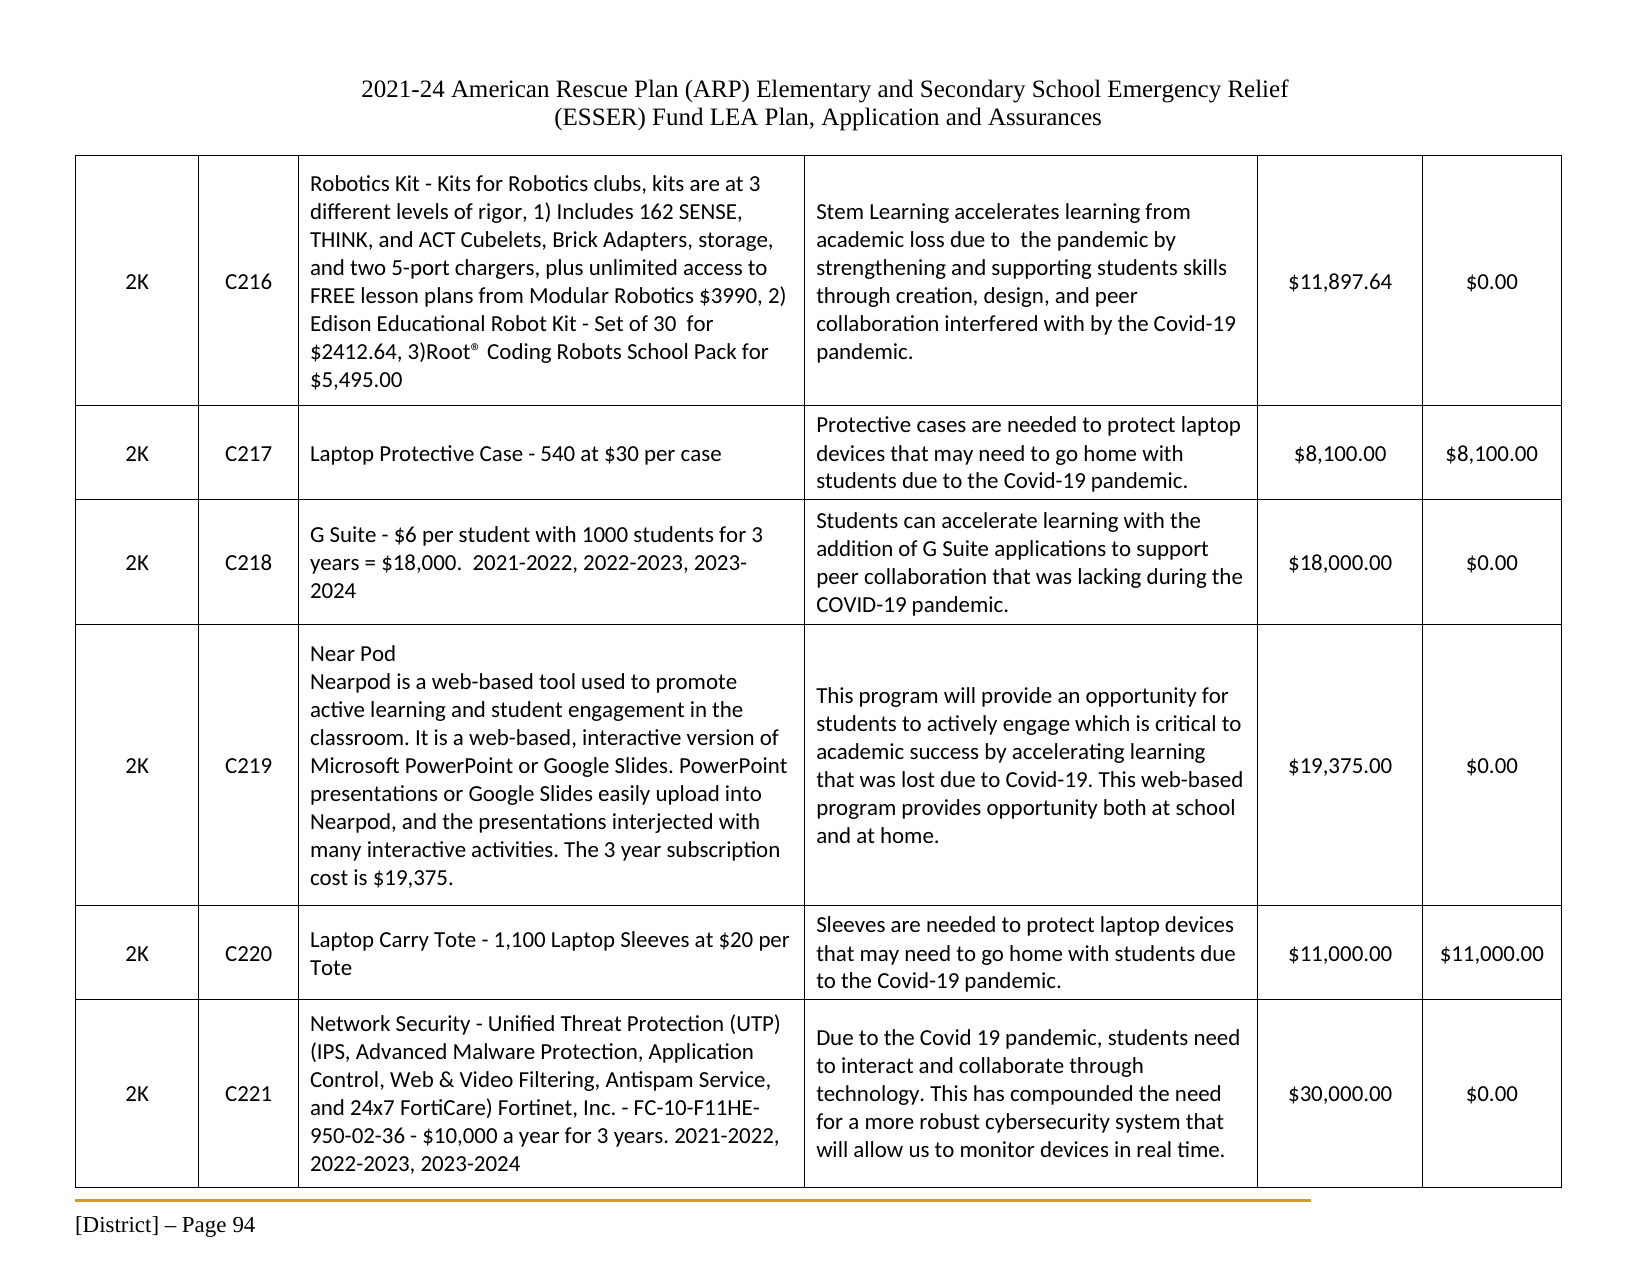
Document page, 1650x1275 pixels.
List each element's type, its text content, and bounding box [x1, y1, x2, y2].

table_cell $11,000.00 [1423, 906, 1561, 999]
table_cell Students can accelerate learning with the addition of G Suite applications to support peer collaboration that was lacking during the COVID-19 pandemic. [805, 500, 1257, 624]
table_cell $11,000.00 [1258, 906, 1422, 999]
table_cell Protective cases are needed to protect laptop devices that may need to go home with students due to the Covid-19 pandemic. [805, 406, 1257, 499]
table_cell C220 [199, 906, 298, 999]
table_cell C218 [199, 500, 298, 624]
table_cell 2K [76, 1000, 198, 1187]
table_cell $0.00 [1423, 625, 1561, 905]
table_cell Robotics Kit - Kits for Robotics clubs, kits are at 3 different levels of rigor, 1) Includes 162 SENSE, THINK, and ACT Cubelets, Brick Adapters, storage, and two 5-port chargers, plus unlimited access to FREE lesson plans from Modular Robotics $3990, 2) Edison Educational Robot Kit - Set of 30 for $2412.64, 3)Root® Coding Robots School Pack for $5,495.00 [299, 156, 804, 405]
table_cell Sleeves are needed to protect laptop devices that may need to go home with students due to the Covid-19 pandemic. [805, 906, 1257, 999]
table_cell Stem Learning accelerates learning from academic loss due to the pandemic by strengthening and supporting students skills through creation, design, and peer collaboration interfered with by the Covid-19 pandemic. [805, 156, 1257, 405]
table_cell C216 [199, 156, 298, 405]
table_cell This program will provide an opportunity for students to actively engage which is critical to academic success by accelerating learning that was lost due to Covid-19. This web-based program provides opportunity both at school and at home. [805, 625, 1257, 905]
table_cell 2K [76, 156, 198, 405]
table_cell $0.00 [1423, 1000, 1561, 1187]
table_cell $0.00 [1423, 500, 1561, 624]
table_cell 2K [76, 625, 198, 905]
table_cell $19,375.00 [1258, 625, 1422, 905]
table_cell Network Security - Unified Threat Protection (UTP) (IPS, Advanced Malware Protection, Application Control, Web & Video Filtering, Antispam Service, and 24x7 FortiCare) Fortinet, Inc. - FC-10-F11HE-950-02-36 - $10,000 a year for 3 years. 2021-2022, 2022-2023, 2023-2024 [299, 1000, 804, 1187]
table_cell $30,000.00 [1258, 1000, 1422, 1187]
table_cell C221 [199, 1000, 298, 1187]
table_cell $8,100.00 [1423, 406, 1561, 499]
table_cell $0.00 [1423, 156, 1561, 405]
table_cell $8,100.00 [1258, 406, 1422, 499]
table_cell Laptop Protective Case - 540 at $30 per case [299, 406, 804, 499]
table_cell $18,000.00 [1258, 500, 1422, 624]
table_cell 2K [76, 406, 198, 499]
table_cell Due to the Covid 19 pandemic, students need to interact and collaborate through technology. This has compounded the need for a more robust cybersecurity system that will allow us to monitor devices in real time. [805, 1000, 1257, 1187]
table_cell 2K [76, 906, 198, 999]
table_cell C219 [199, 625, 298, 905]
table_cell 2K [76, 500, 198, 624]
table_cell $11,897.64 [1258, 156, 1422, 405]
table_cell Laptop Carry Tote - 1,100 Laptop Sleeves at $20 per Tote [299, 906, 804, 999]
table_cell G Suite - $6 per student with 1000 students for 3 years = $18,000. 2021-2022, 2022-2023, 2023-2024 [299, 500, 804, 624]
table_cell C217 [199, 406, 298, 499]
table_cell Near Pod Nearpod is a web-based tool used to promote active learning and student engagement in the classroom. It is a web-based, interactive version of Microsoft PowerPoint or Google Slides. PowerPoint presentations or Google Slides easily upload into Nearpod, and the presentations interjected with many interactive activities. The 3 year subscription cost is $19,375. [299, 625, 804, 905]
